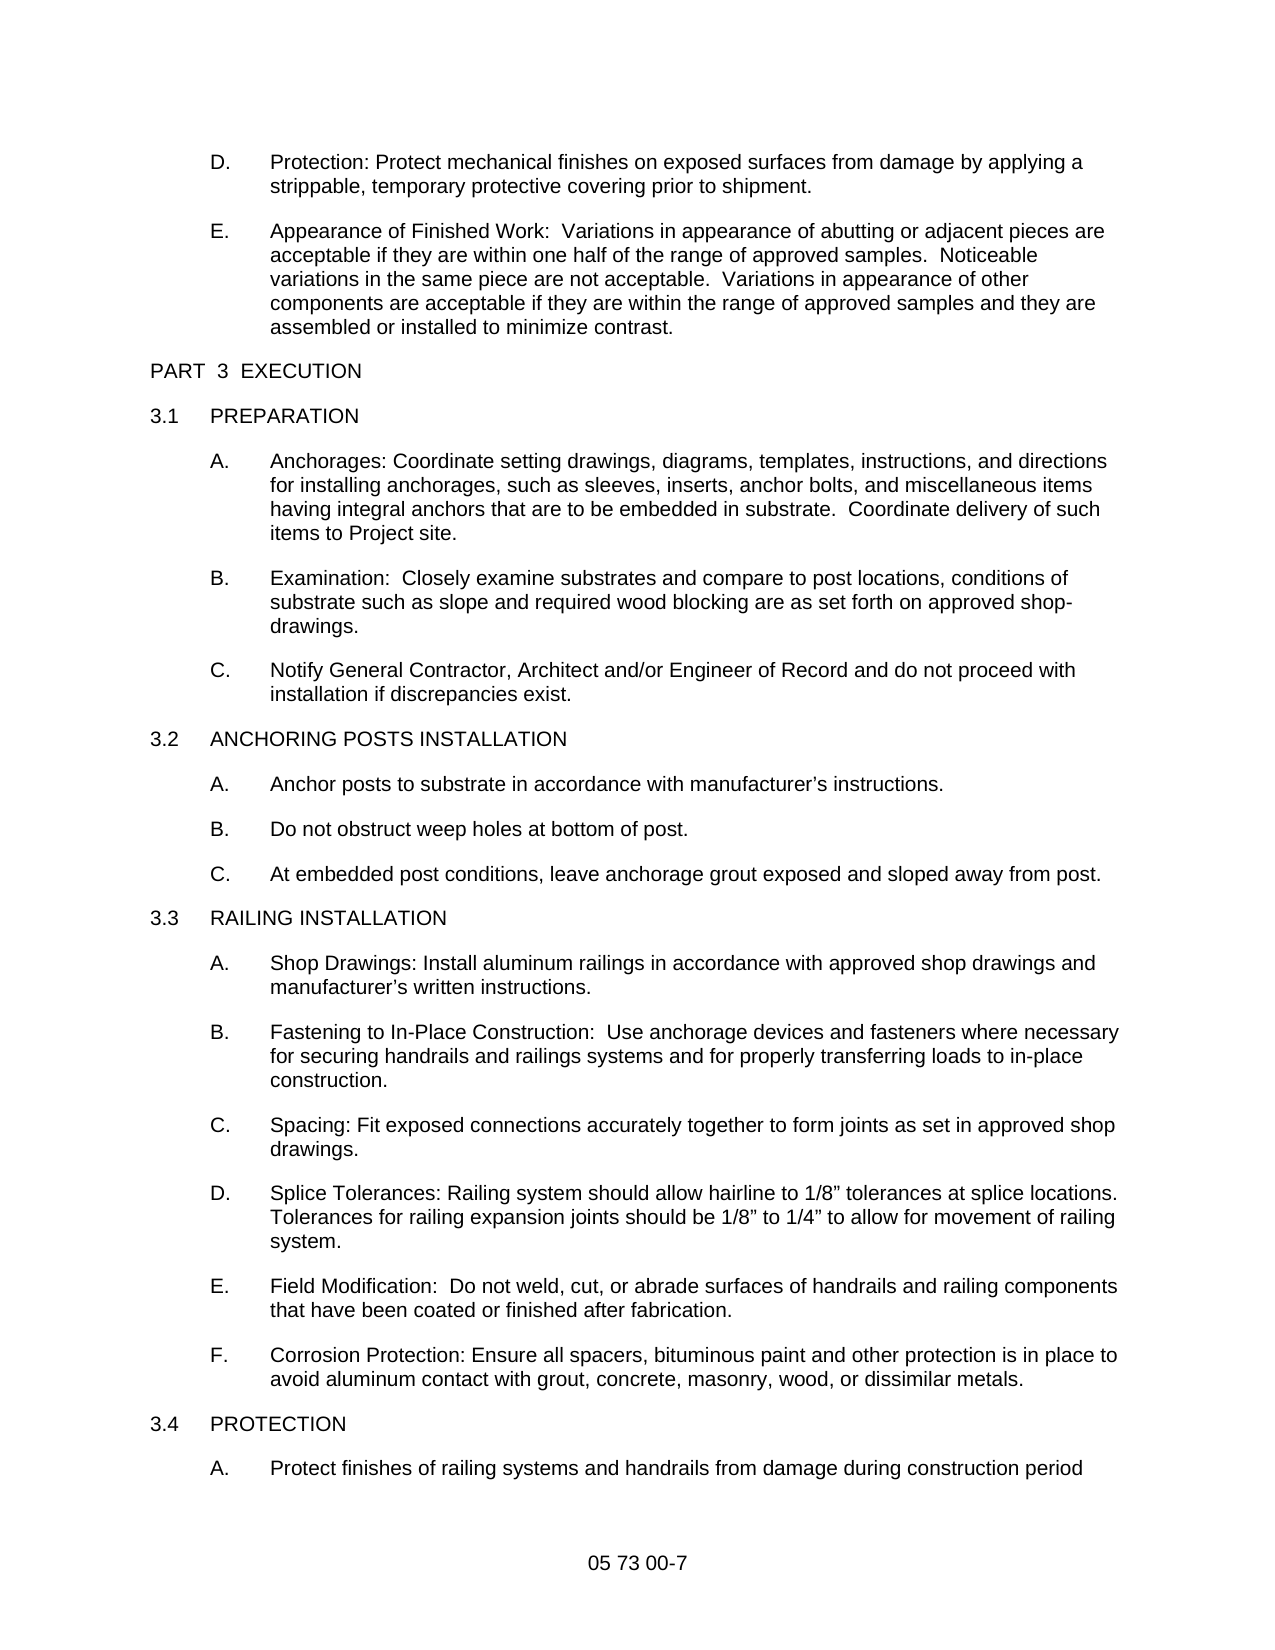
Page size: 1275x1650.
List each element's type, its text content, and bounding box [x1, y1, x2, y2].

list EXECUTION [150, 359, 1125, 383]
text Anchorages: Coordinate setting drawings, diagrams, templates, instructions, and directions for installing anchorages, such as sleeves, inserts, anchor bolts, and miscellaneous items having integral anchors that are to be embedded in substrate. Coordinate delivery of such items to Project site. [210, 449, 1125, 545]
text RAILING INSTALLATION [150, 906, 1125, 930]
text Field Modification: Do not weld, cut, or abrade surfaces of handrails and railing components that have been coated or finished after fabrication. [210, 1274, 1125, 1322]
text Appearance of Finished Work: Variations in appearance of abutting or adjacent pieces are acceptable if they are within one half of the range of approved samples. Noticeable variations in the same piece are not acceptable. Variations in appearance of other components are acceptable if they are within the range of approved samples and they are assembled or installed to minimize contrast. [210, 219, 1125, 338]
text Protection: Protect mechanical finishes on exposed surfaces from damage by applying a strippable, temporary protective covering prior to shipment. [210, 150, 1125, 198]
text At embedded post conditions, leave anchorage grout exposed and sloped away from post. [210, 861, 1125, 885]
text Shop Drawings: Install aluminum railings in accordance with approved shop drawings and manufacturer’s written instructions. [210, 951, 1125, 999]
text Splice Tolerances: Railing system should allow hairline to 1/8” tolerances at splice locations. Tolerances for railing expansion joints should be 1/8” to 1/4” to allow for movement of railing system. [210, 1181, 1125, 1253]
text Fastening to In-Place Construction: Use anchorage devices and fasteners where necessary for securing handrails and railings systems and for properly transferring loads to in-place construction. [210, 1020, 1125, 1092]
text Anchor posts to substrate in accordance with manufacturer’s instructions. [210, 772, 1125, 796]
text PREPARATION [150, 404, 1125, 428]
text Corrosion Protection: Ensure all spacers, bituminous paint and other protection is in place to avoid aluminum contact with grout, concrete, masonry, wood, or dissimilar metals. [210, 1343, 1125, 1391]
text Spacing: Fit exposed connections accurately together to form joints as set in approved shop drawings. [210, 1112, 1125, 1160]
text PROTECTION [150, 1411, 1125, 1435]
text Notify General Contractor, Architect and/or Engineer of Record and do not proceed with installation if discrepancies exist. [210, 658, 1125, 706]
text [210, 1456, 1125, 1480]
text ANCHORING POSTS INSTALLATION [150, 727, 1125, 751]
text Examination: Closely examine substrates and compare to post locations, conditions of substrate such as slope and required wood blocking are as set forth on approved shop-drawings. [210, 566, 1125, 637]
text Do not obstruct weep holes at bottom of post. [210, 817, 1125, 841]
